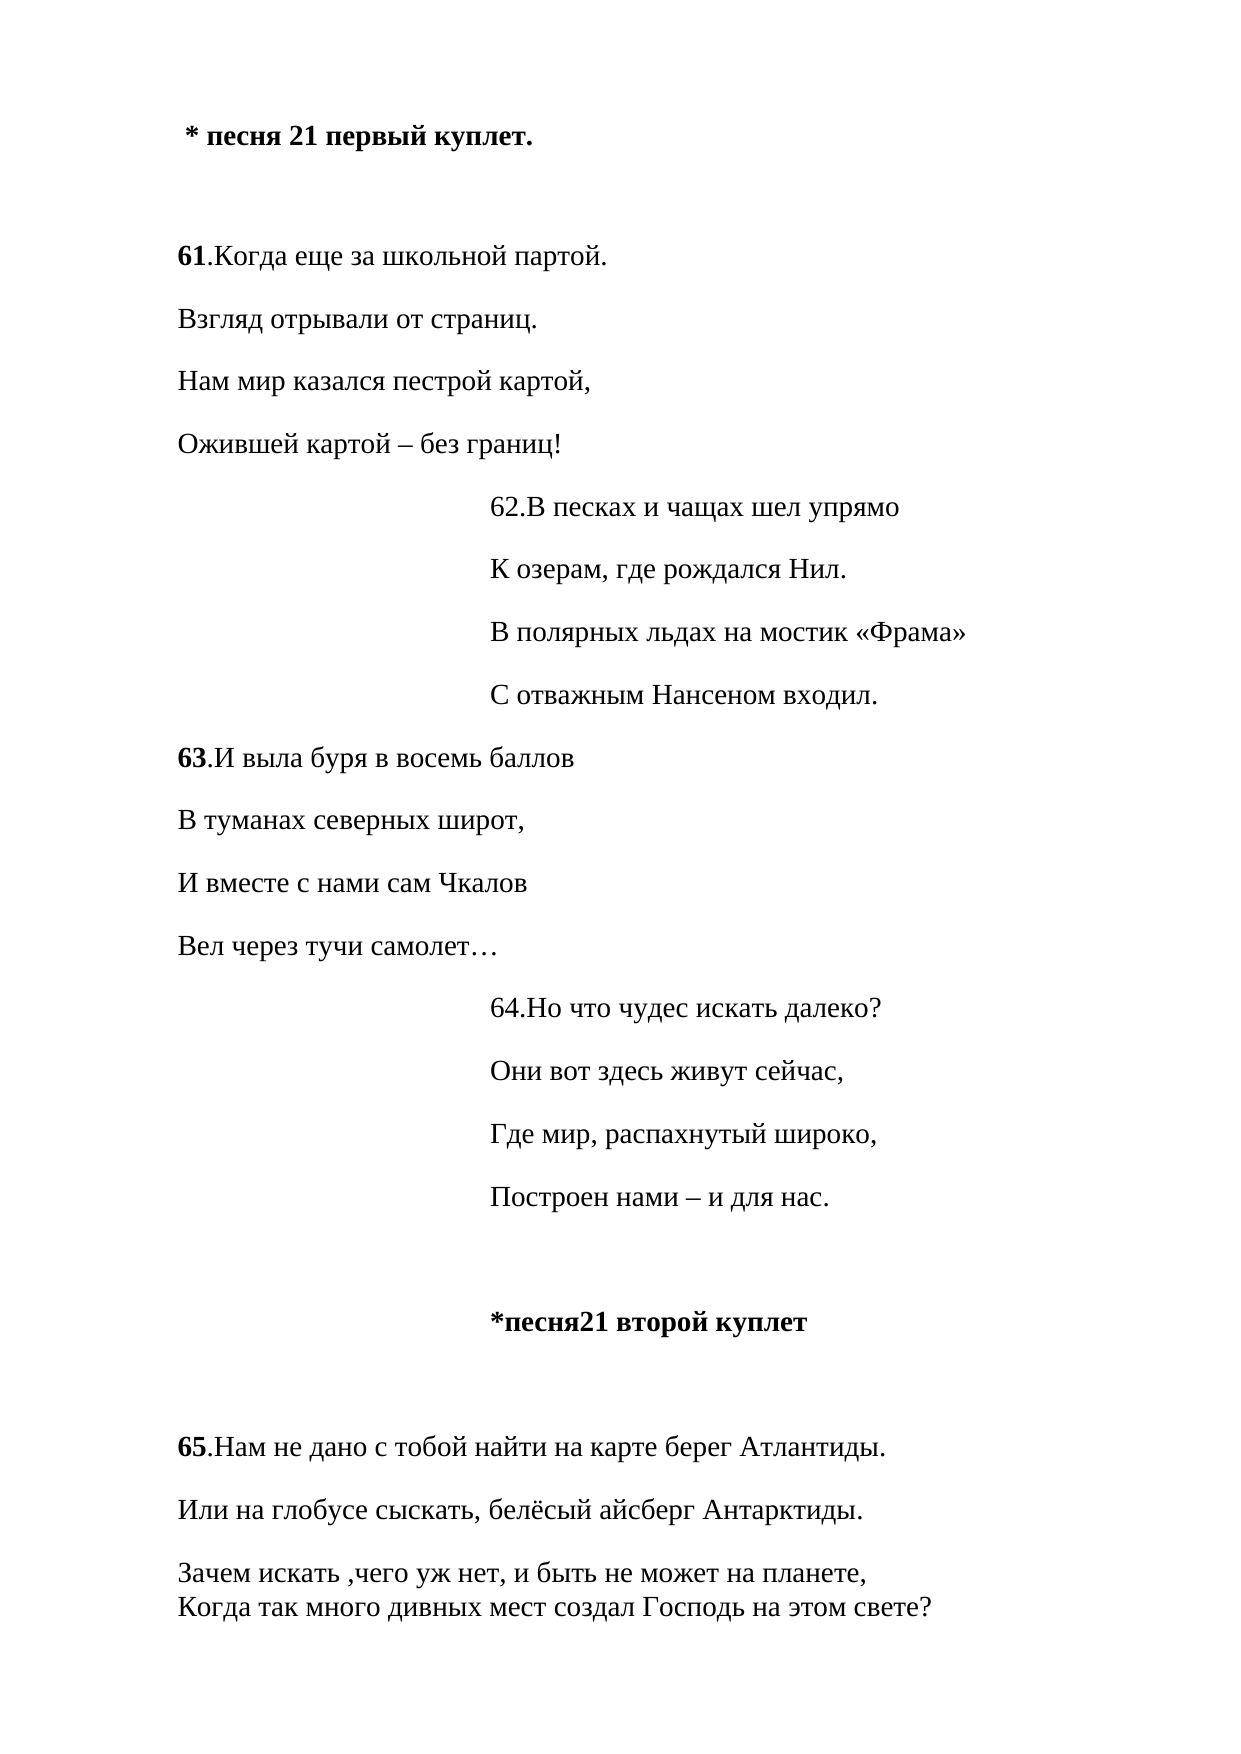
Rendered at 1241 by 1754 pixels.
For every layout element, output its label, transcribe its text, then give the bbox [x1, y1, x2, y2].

text Вел через тучи самолет… [177, 928, 1152, 961]
text Нам мир казался пестрой картой, [177, 363, 1152, 397]
text Взгляд отрывали от страниц. [177, 301, 1152, 334]
text 62.В песках и чащах шел упрямо [177, 489, 1152, 522]
text * песня 21 первый куплет. [177, 118, 1152, 152]
text 65.Нам не дано с тобой найти на карте берег Атлантиды. [177, 1429, 1152, 1463]
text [177, 1555, 1152, 1623]
text Где мир, распахнутый широко, [177, 1116, 1152, 1149]
text Построен нами – и для нас. [177, 1179, 1152, 1212]
text 61.Когда еще за школьной партой. [177, 238, 1152, 272]
text С отважным Нансеном входил. [177, 677, 1152, 711]
text Или на глобусе сыскать, белёсый айсберг Антарктиды. [177, 1492, 1152, 1526]
text 63.И выла буря в восемь баллов [177, 740, 1152, 773]
text Они вот здесь живут сейчас, [177, 1053, 1152, 1087]
text *песня21 второй куплет [177, 1304, 1152, 1338]
text В полярных льдах на мостик «Фрама» [177, 614, 1152, 648]
text 64.Но что чудес искать далеко? [177, 991, 1152, 1024]
text Ожившей картой – без границ! [177, 426, 1152, 460]
text К озерам, где рождался Нил. [177, 552, 1152, 585]
text В туманах северных широт, [177, 802, 1152, 836]
text И вместе с нами сам Чкалов [177, 865, 1152, 899]
